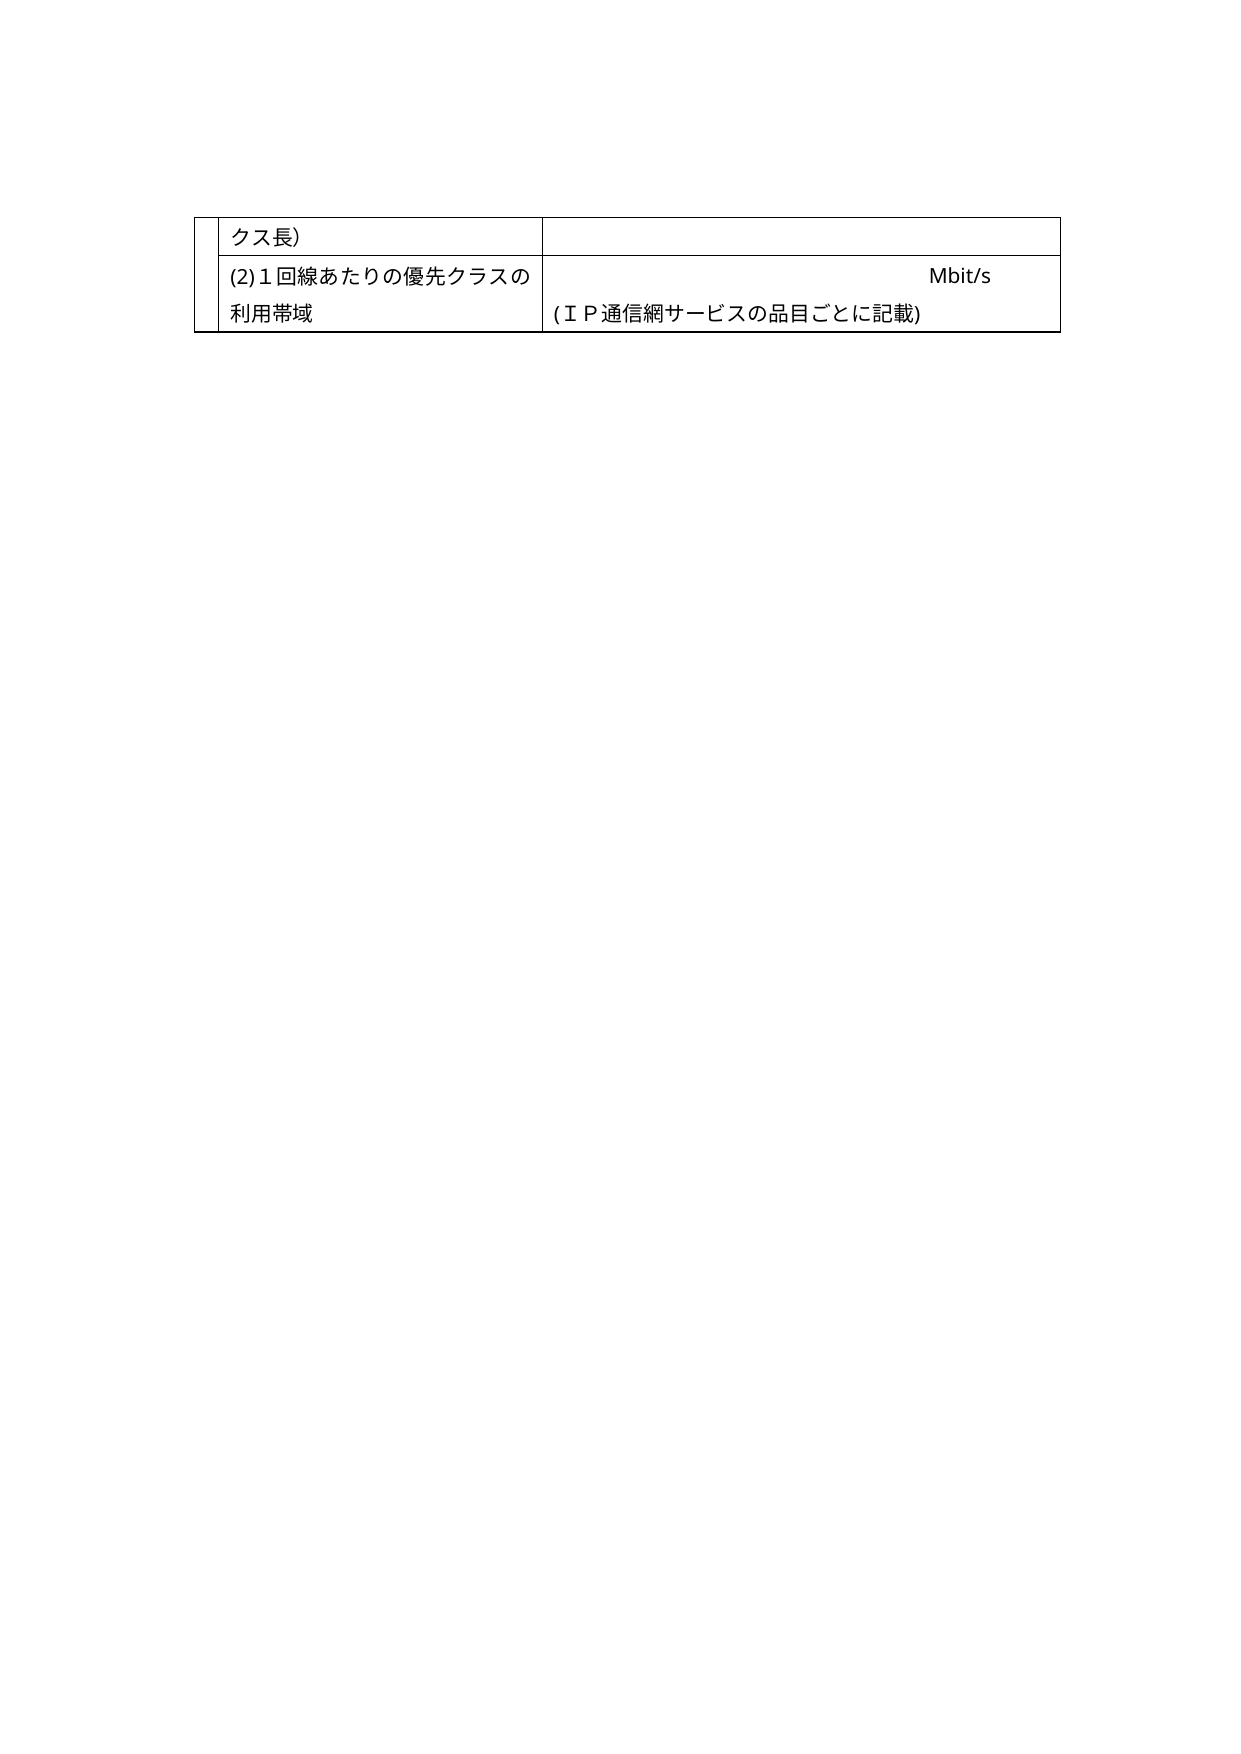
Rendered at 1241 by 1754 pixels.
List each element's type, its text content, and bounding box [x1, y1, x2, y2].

table_cell (2)１回線あたりの優先クラスの利用帯域 [219, 256, 542, 331]
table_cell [543, 218, 1060, 255]
table_cell [195, 218, 218, 331]
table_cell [219, 218, 542, 255]
table_cell Mbit/s (ＩＰ通信網サービスの品目ごとに記載) [543, 256, 1060, 331]
